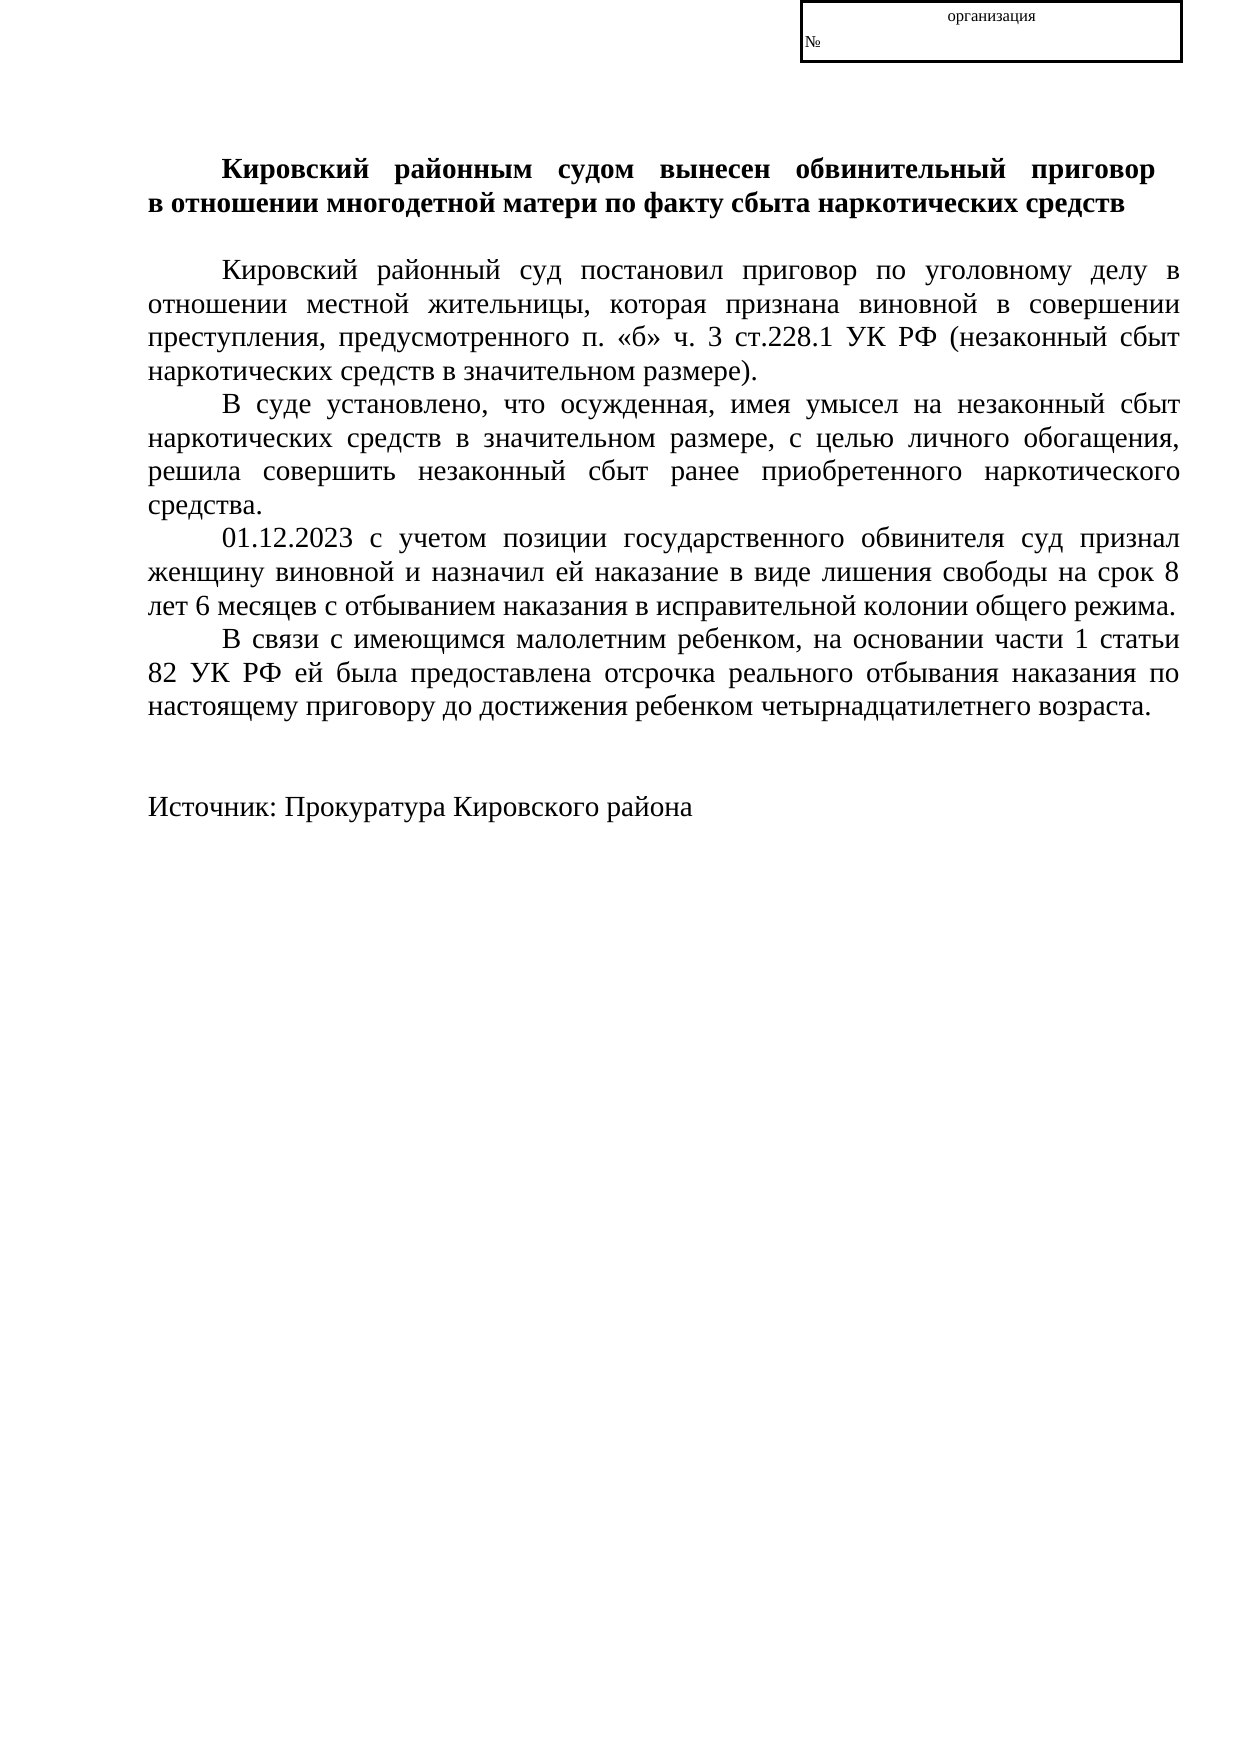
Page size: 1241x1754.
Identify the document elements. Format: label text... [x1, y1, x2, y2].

table_header [905, 35, 1069, 127]
text 01.12.2023 с учетом позиции государственного обвинителя суд признал женщину виновной и назначил ей наказание в виде лишения свободы на срок 8 лет 6 месяцев с отбыванием наказания в исправительной колонии общего режима. [148, 521, 1181, 621]
text Источник: Прокуратура Кировского района [148, 789, 1181, 822]
text В связи с имеющимся малолетним ребенком, на основании части 1 статьи 82 УК РФ ей была предоставлена отсрочка реального отбывания наказания по настоящему приговору до достижения ребенком четырнадцатилетнего возраста. [148, 621, 1181, 722]
text В суде установлено, что осужденная, имея умысел на незаконный сбыт наркотических средств в значительном размере, с целью личного обогащения, решила совершить незаконный сбыт ранее приобретенного наркотического средства. [148, 386, 1181, 521]
text Кировский районный суд постановил приговор по уголовному делу в отношении местной жительницы, которая признана виновной в совершении преступления, предусмотренного п. «б» ч. 3 ст.228.1 УК РФ (незаконный сбыт наркотических средств в значительном размере). [148, 252, 1181, 386]
text Кировский районным судом вынесен обвинительный приговор в отношении многодетной матери по факту сбыта наркотических средств [148, 152, 1181, 219]
